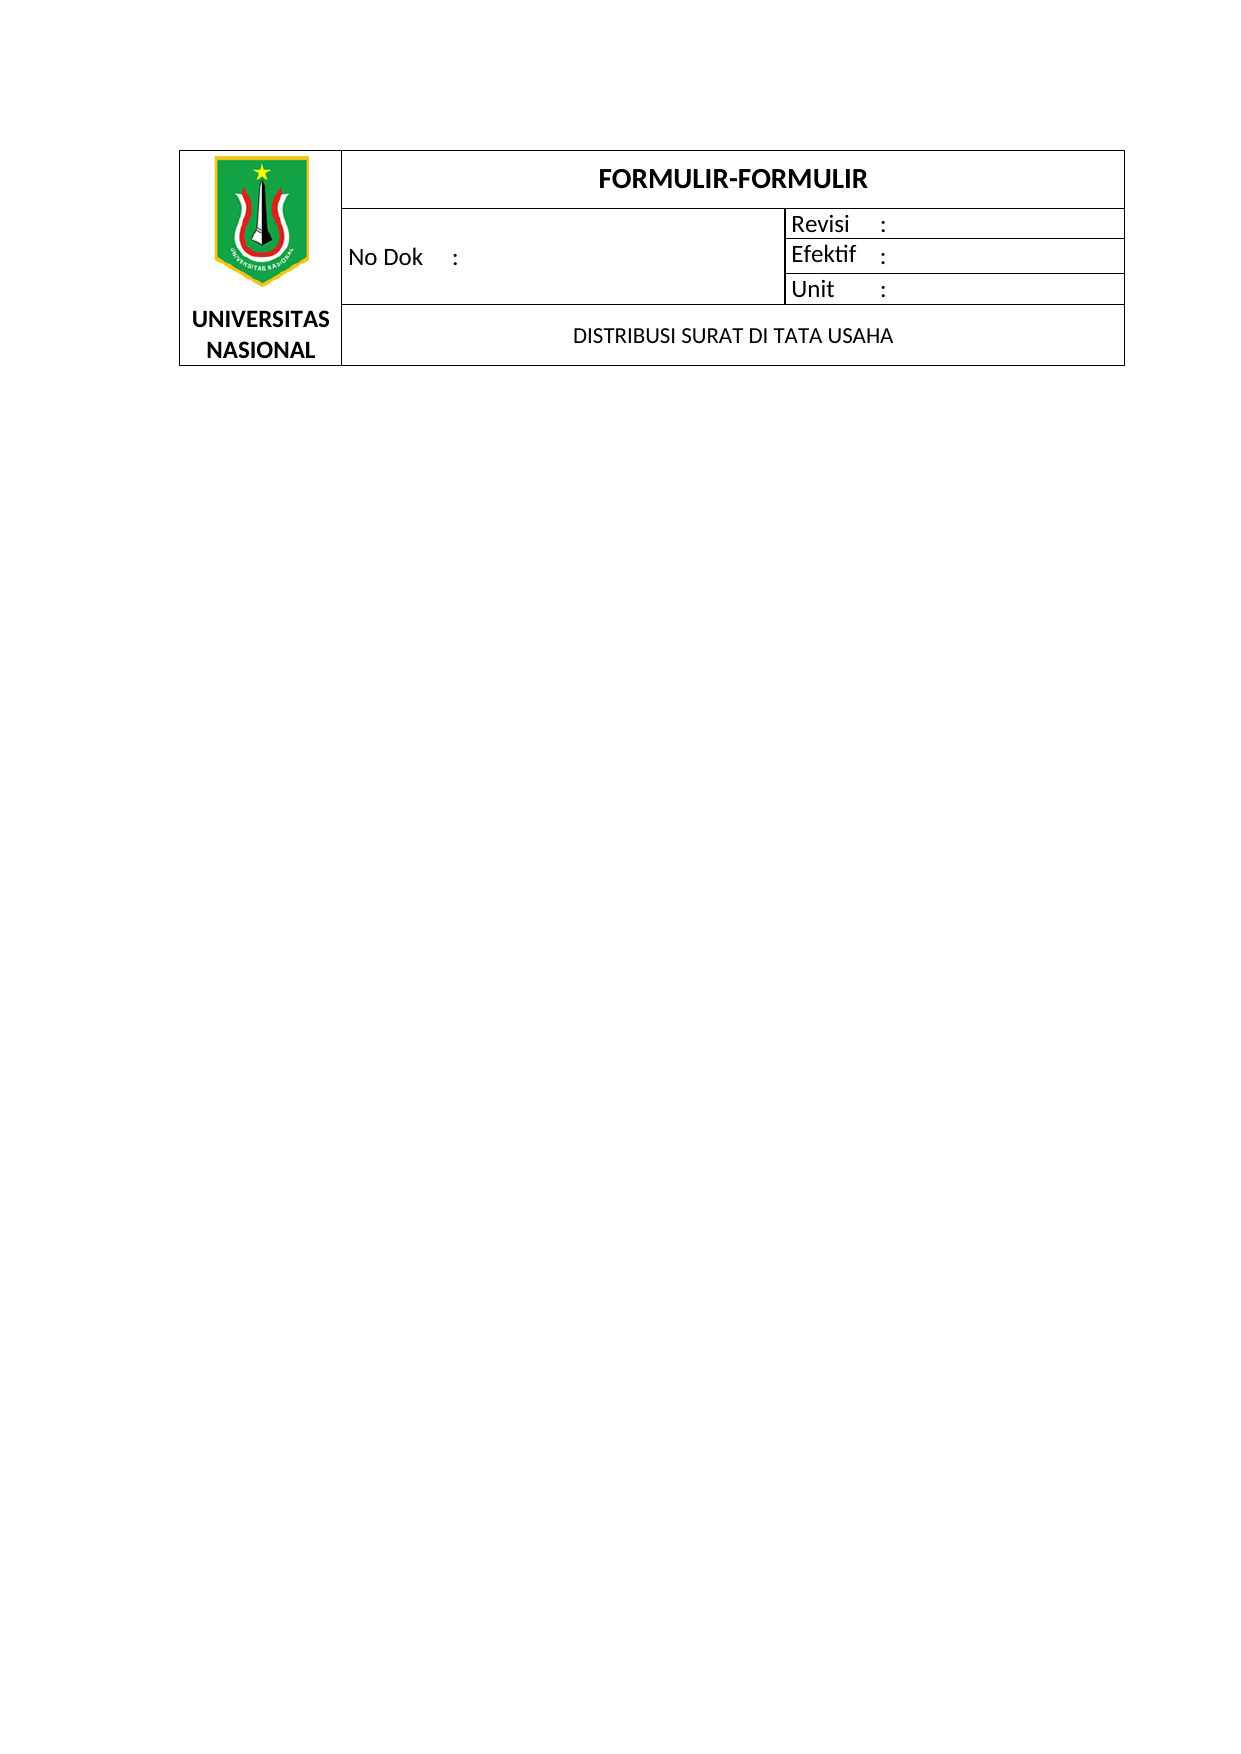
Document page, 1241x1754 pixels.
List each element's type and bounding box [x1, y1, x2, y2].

picture [214, 156, 309, 287]
